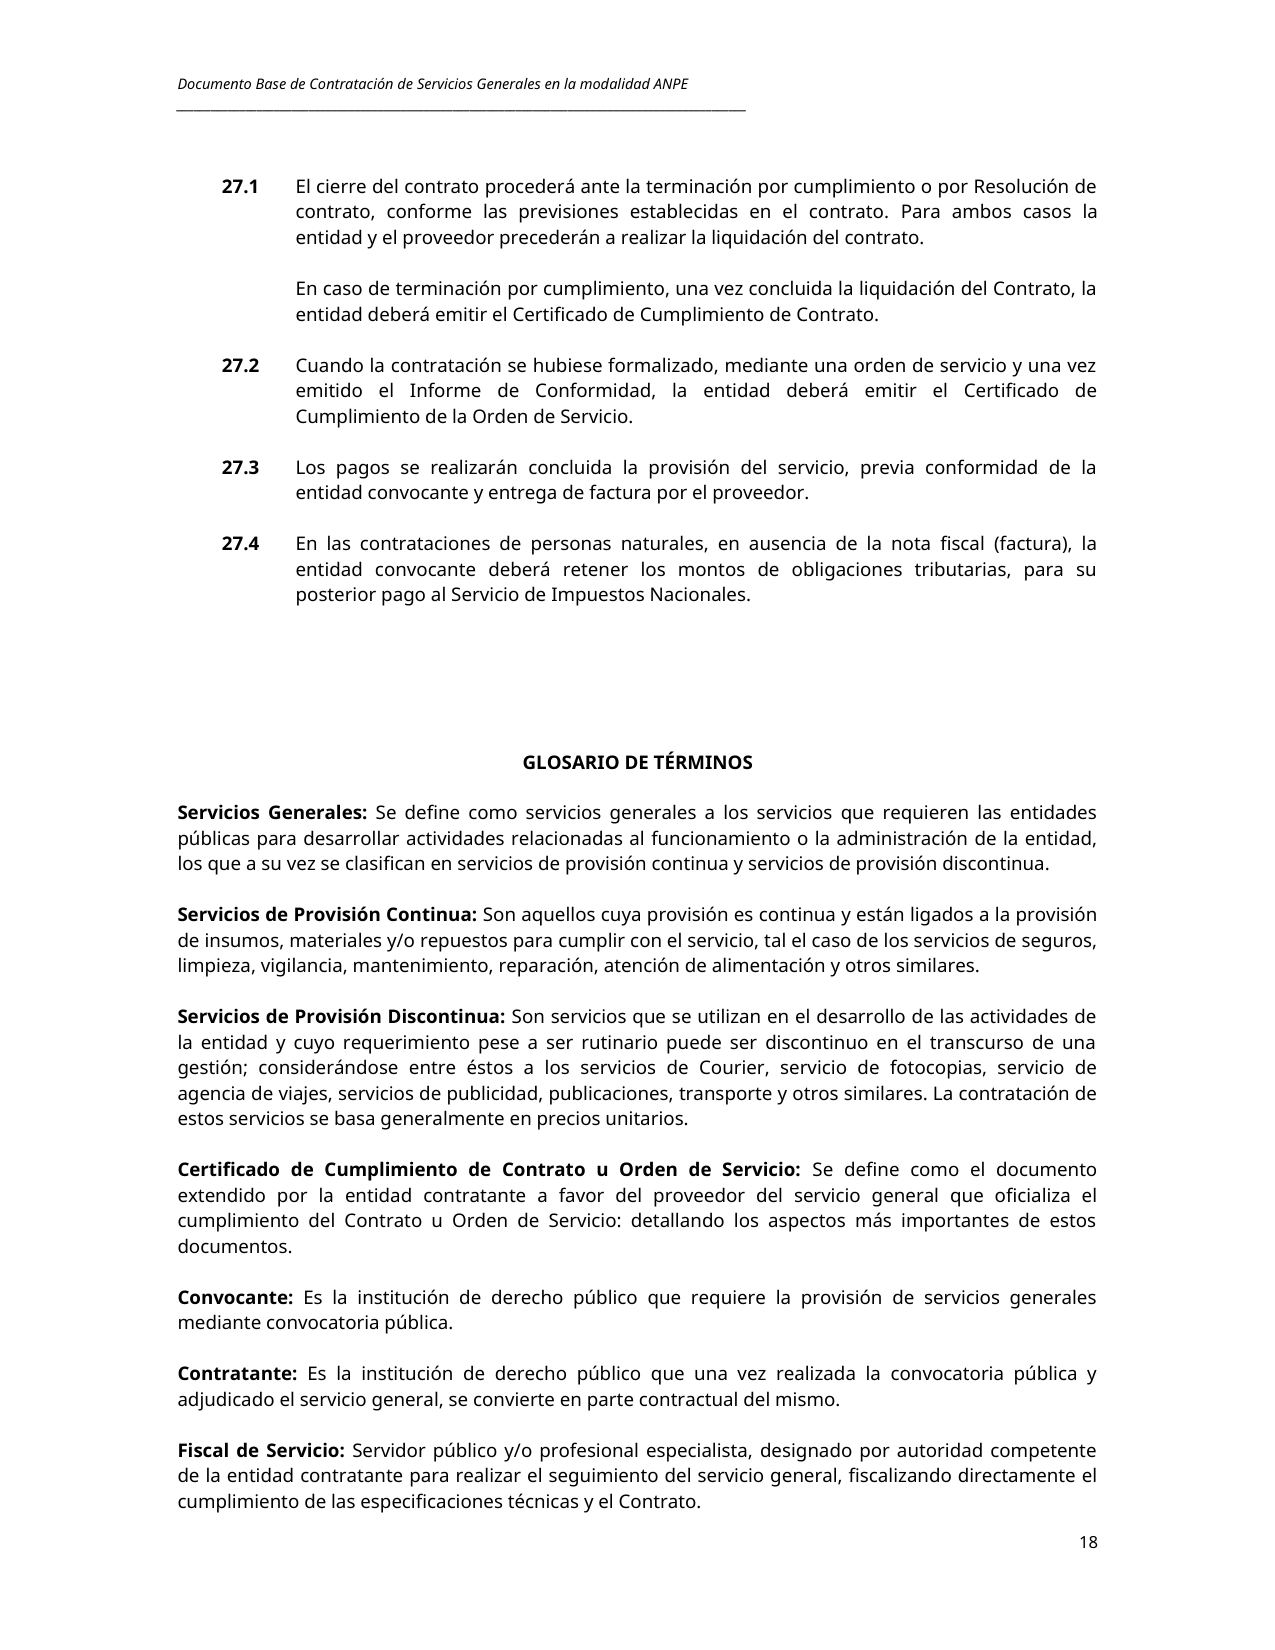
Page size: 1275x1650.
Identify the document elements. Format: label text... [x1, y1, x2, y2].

list Los pagos se realizarán concluida la provisión del servicio, previa conformidad de la entidad convocante y entrega de factura por el proveedor. [222, 454, 1098, 505]
text Servicios de Provisión Discontinua: Son servicios que se utilizan en el desarrollo de las actividades de la entidad y cuyo requerimiento pese a ser rutinario puede ser discontinuo en el transcurso de una gestión; considerándose entre éstos a los servicios de Courier, servicio de fotocopias, servicio de agencia de viajes, servicios de publicidad, publicaciones, transporte y otros similares. La contratación de estos servicios se basa generalmente en precios unitarios. [177, 1003, 1098, 1131]
text Certificado de Cumplimiento de Contrato u Orden de Servicio: Se define como el documento extendido por la entidad contratante a favor del proveedor del servicio general que oficializa el cumplimiento del Contrato u Orden de Servicio: detallando los aspectos más importantes de estos documentos. [177, 1157, 1098, 1259]
list En las contrataciones de personas naturales, en ausencia de la nota fiscal (factura), la entidad convocante deberá retener los montos de obligaciones tributarias, para su posterior pago al Servicio de Impuestos Nacionales. [222, 531, 1098, 607]
list Cuando la contratación se hubiese formalizado, mediante una orden de servicio y una vez emitido el Informe de Conformidad, la entidad deberá emitir el Certificado de Cumplimiento de la Orden de Servicio. [222, 352, 1098, 428]
list En caso de terminación por cumplimiento, una vez concluida la liquidación del Contrato, la entidad deberá emitir el Certificado de Cumplimiento de Contrato. [295, 275, 1098, 326]
text GLOSARIO DE TÉRMINOS [177, 753, 1098, 774]
text Servicios de Provisión Continua: Son aquellos cuya provisión es continua y están ligados a la provisión de insumos, materiales y/o repuestos para cumplir con el servicio, tal el caso de los servicios de seguros, limpieza, vigilancia, mantenimiento, reparación, atención de alimentación y otros similares. [177, 901, 1098, 978]
text Contratante: Es la institución de derecho público que una vez realizada la convocatoria pública y adjudicado el servicio general, se convierte en parte contractual del mismo. [177, 1361, 1098, 1412]
list El cierre del contrato procederá ante la terminación por cumplimiento o por Resolución de contrato, conforme las previsiones establecidas en el contrato. Para ambos casos la entidad y el proveedor precederán a realizar la liquidación del contrato. [222, 173, 1098, 250]
text Convocante: Es la institución de derecho público que requiere la provisión de servicios generales mediante convocatoria pública. [177, 1284, 1098, 1335]
text Servicios Generales: Se define como servicios generales a los servicios que requieren las entidades públicas para desarrollar actividades relacionadas al funcionamiento o la administración de la entidad, los que a su vez se clasifican en servicios de provisión continua y servicios de provisión discontinua. [177, 799, 1098, 876]
text Fiscal de Servicio: Servidor público y/o profesional especialista, designado por autoridad competente de la entidad contratante para realizar el seguimiento del servicio general, fiscalizando directamente el cumplimiento de las especificaciones técnicas y el Contrato. [177, 1437, 1098, 1514]
